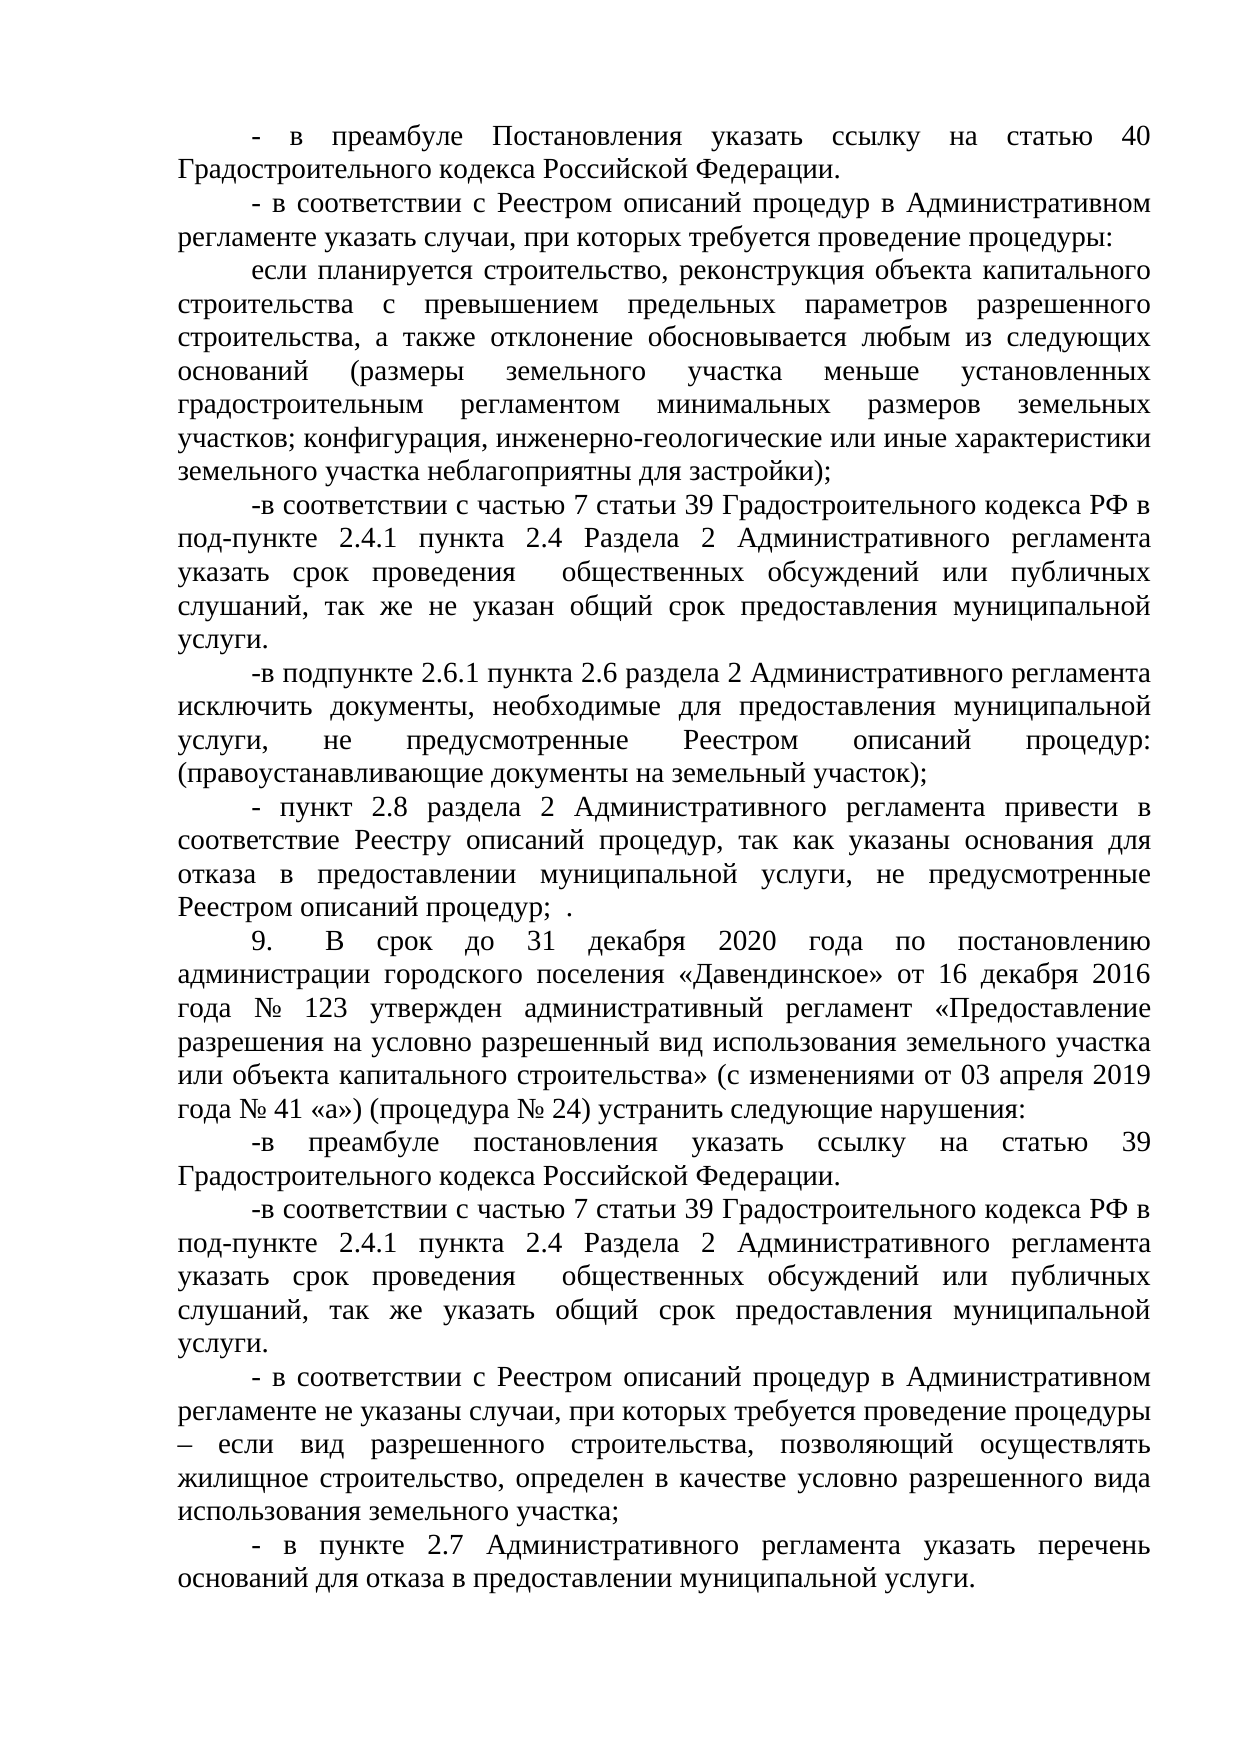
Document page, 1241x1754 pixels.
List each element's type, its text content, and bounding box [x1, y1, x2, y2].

text - в соответствии с Реестром описаний процедур в Административном регламенте указать случаи, при которых требуется проведение процедуры: [177, 185, 1152, 252]
text - в преамбуле Постановления указать ссылку на статью 40 Градостроительного кодекса Российской Федерации. [177, 118, 1152, 185]
text - в соответствии с Реестром описаний процедур в Административном регламенте не указаны случаи, при которых требуется проведение процедуры – если вид разрешенного строительства, позволяющий осуществлять жилищное строительство, определен в качестве условно разрешенного вида использования земельного участка; [177, 1359, 1152, 1527]
text если планируется строительство, реконструкция объекта капитального строительства с превышением предельных параметров разрешенного строительства, а также отклонение обосновывается любым из следующих оснований (размеры земельного участка меньше установленных градостроительным регламентом минимальных размеров земельных участков; конфигурация, инженерно-геологические или иные характеристики земельного участка неблагоприятны для застройки); [177, 252, 1152, 487]
text 9. В срок до 31 декабря 2020 года по постановлению администрации городского поселения «Давендинское» от 16 декабря 2016 года № 123 утвержден административный регламент «Предоставление разрешения на условно разрешенный вид использования земельного участка или объекта капитального строительства» (с изменениями от 03 апреля 2019 года № 41 «а») (процедура № 24) устранить следующие нарушения: [177, 923, 1152, 1124]
text -в подпункте 2.6.1 пункта 2.6 раздела 2 Административного регламента исключить документы, необходимые для предоставления муниципальной услуги, не предусмотренные Реестром описаний процедур: (правоустанавливающие документы на земельный участок); [177, 655, 1152, 789]
text - пункт 2.8 раздела 2 Административного регламента привести в соответствие Реестру описаний процедур, так как указаны основания для отказа в предоставлении муниципальной услуги, не предусмотренные Реестром описаний процедур; . [177, 789, 1152, 923]
text -в соответствии с частью 7 статьи 39 Градостроительного кодекса РФ в под-пункте 2.4.1 пункта 2.4 Раздела 2 Административного регламента указать срок проведения общественных обсуждений или публичных слушаний, так же указать общий срок предоставления муниципальной услуги. [177, 1191, 1152, 1359]
text -в преамбуле постановления указать ссылку на статью 39 Градостроительного кодекса Российской Федерации. [177, 1124, 1152, 1191]
text - в пункте 2.7 Административного регламента указать перечень оснований для отказа в предоставлении муниципальной услуги. [177, 1527, 1152, 1594]
text -в соответствии с частью 7 статьи 39 Градостроительного кодекса РФ в под-пункте 2.4.1 пункта 2.4 Раздела 2 Административного регламента указать срок проведения общественных обсуждений или публичных слушаний, так же не указан общий срок предоставления муниципальной услуги. [177, 487, 1152, 655]
